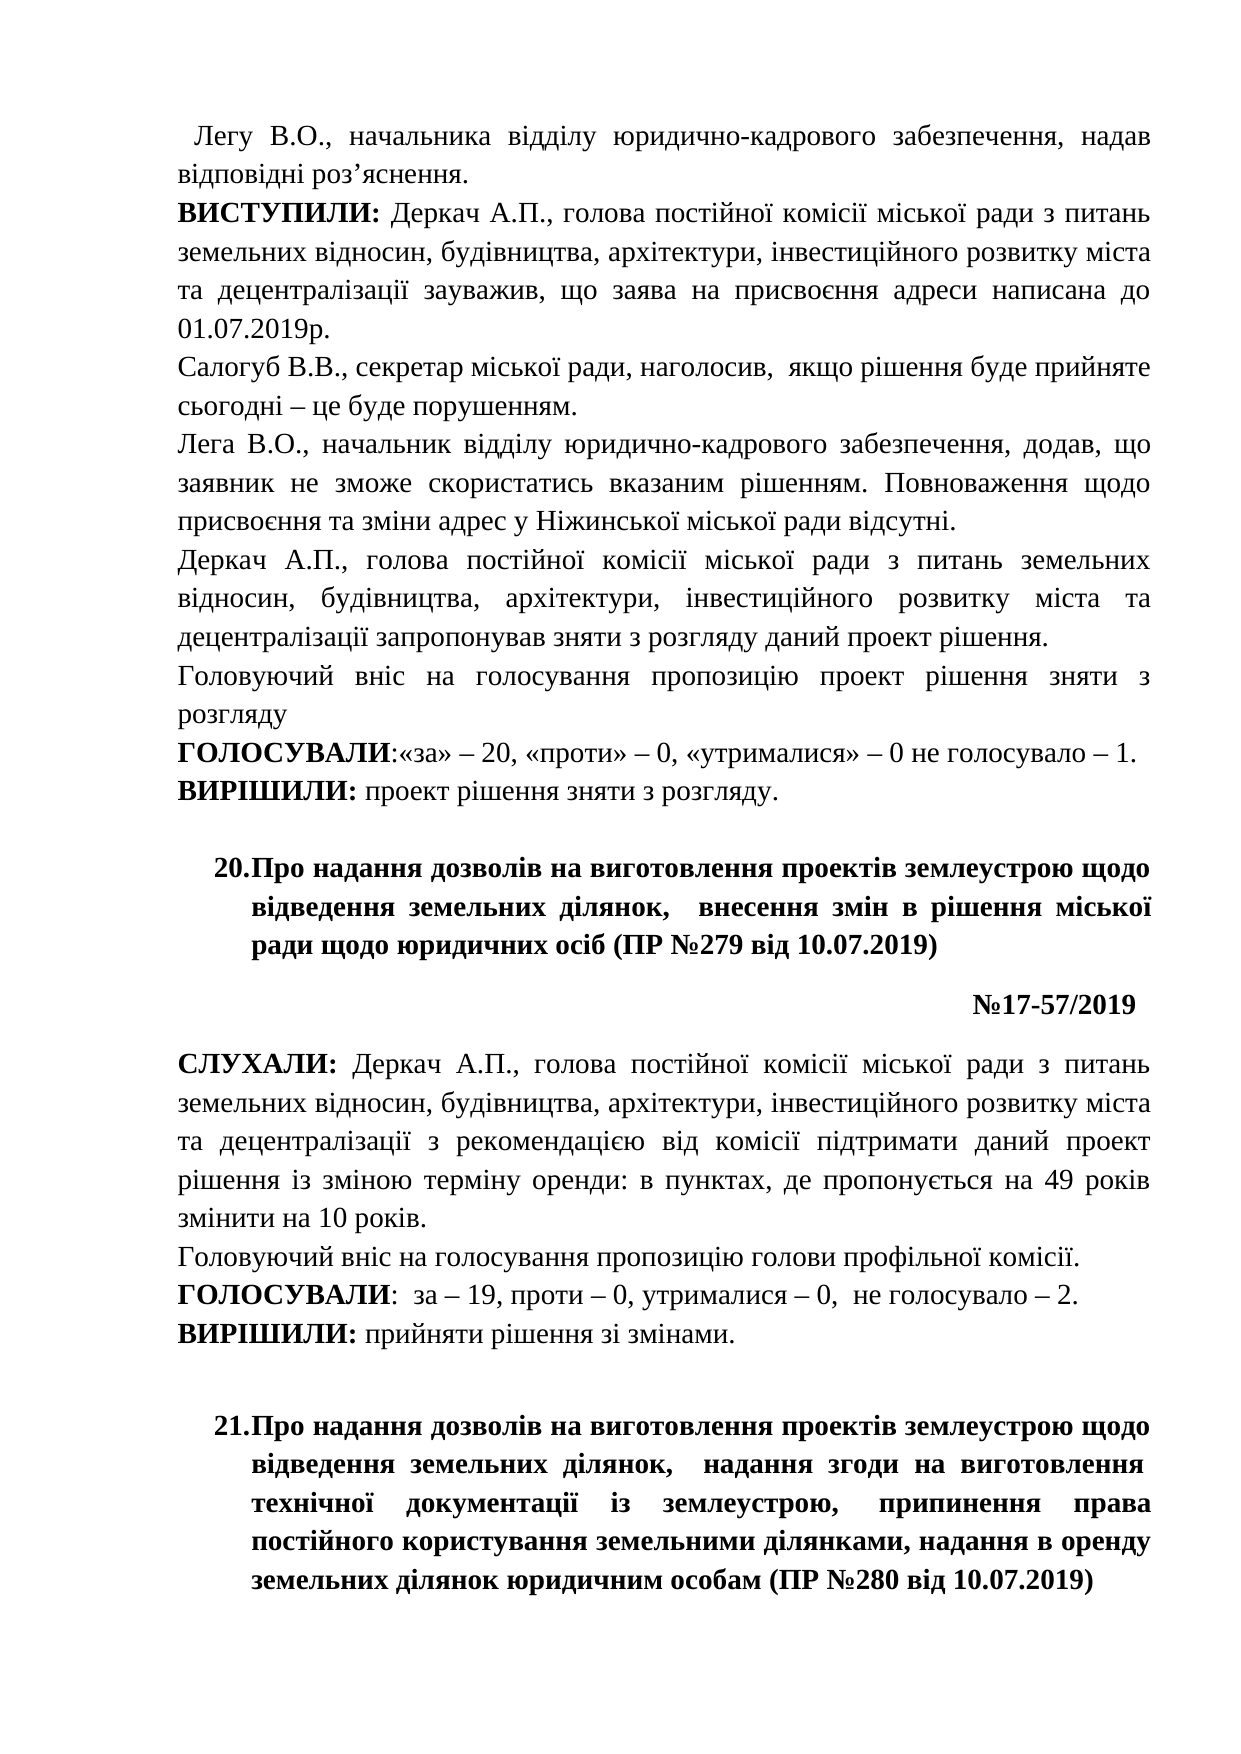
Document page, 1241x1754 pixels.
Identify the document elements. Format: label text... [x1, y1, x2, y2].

text №17-57/2019 [841, 987, 1152, 1020]
text ВИСТУПИЛИ: Деркач А.П., голова постійної комісії міської ради з питань земельних відносин, будівництва, архітектури, інвестиційного розвитку міста та децентралізації зауважив, що заява на присвоєння адреси написана до 01.07.2019р. [177, 195, 1152, 344]
text Легу В.О., начальника відділу юридично-кадрового забезпечення, надав відповідні роз’яснення. [177, 118, 1152, 190]
list ГОЛОСУВАЛИ:«за» – 20, «проти» – 0, «утрималися» – 0 не голосувало – 1. [177, 735, 1152, 768]
text ВИРІШИЛИ: проект рішення зняти з розгляду. [177, 773, 1152, 807]
list Про надання дозволів на виготовлення проектів землеустрою щодо відведення земельних ділянок, внесення змін в рішення міської ради щодо юридичних осіб (ПР №279 від 10.07.2019) [213, 850, 1152, 961]
text Салогуб В.В., секретар міської ради, наголосив, якщо рішення буде прийняте сьогодні – це буде порушенням. [177, 349, 1152, 421]
text Деркач А.П., голова постійної комісії міської ради з питань земельних відносин, будівництва, архітектури, інвестиційного розвитку міста та децентралізації запропонував зняти з розгляду даний проект рішення. [177, 542, 1152, 653]
text Головуючий вніс на голосування пропозицію голови профільної комісії. [177, 1239, 1152, 1272]
list Про надання дозволів на виготовлення проектів землеустрою щодо відведення земельних ділянок, надання згоди на виготовлення технічної документації із землеустрою, припинення права постійного користування земельними ділянками, надання в оренду земельних ділянок юридичним особам (ПР №280 від 10.07.2019) [213, 1408, 1152, 1595]
text СЛУХАЛИ: Деркач А.П., голова постійної комісії міської ради з питань земельних відносин, будівництва, архітектури, інвестиційного розвитку міста та децентралізації з рекомендацією від комісії підтримати даний проект рішення із зміною терміну оренди: в пунктах, де пропонується на 49 років змінити на 10 років. [177, 1046, 1152, 1234]
list ГОЛОСУВАЛИ: за – 19, проти – 0, утрималися – 0, не голосувало – 2. [177, 1277, 1152, 1311]
text ВИРІШИЛИ: прийняти рішення зі змінами. [177, 1316, 1152, 1349]
text Головуючий вніс на голосування пропозицію проект рішення зняти з розгляду [177, 658, 1152, 730]
text Лега В.О., начальник відділу юридично-кадрового забезпечення, додав, що заявник не зможе скористатись вказаним рішенням. Повноваження щодо присвоєння та зміни адрес у Ніжинської міської ради відсутні. [177, 426, 1152, 537]
